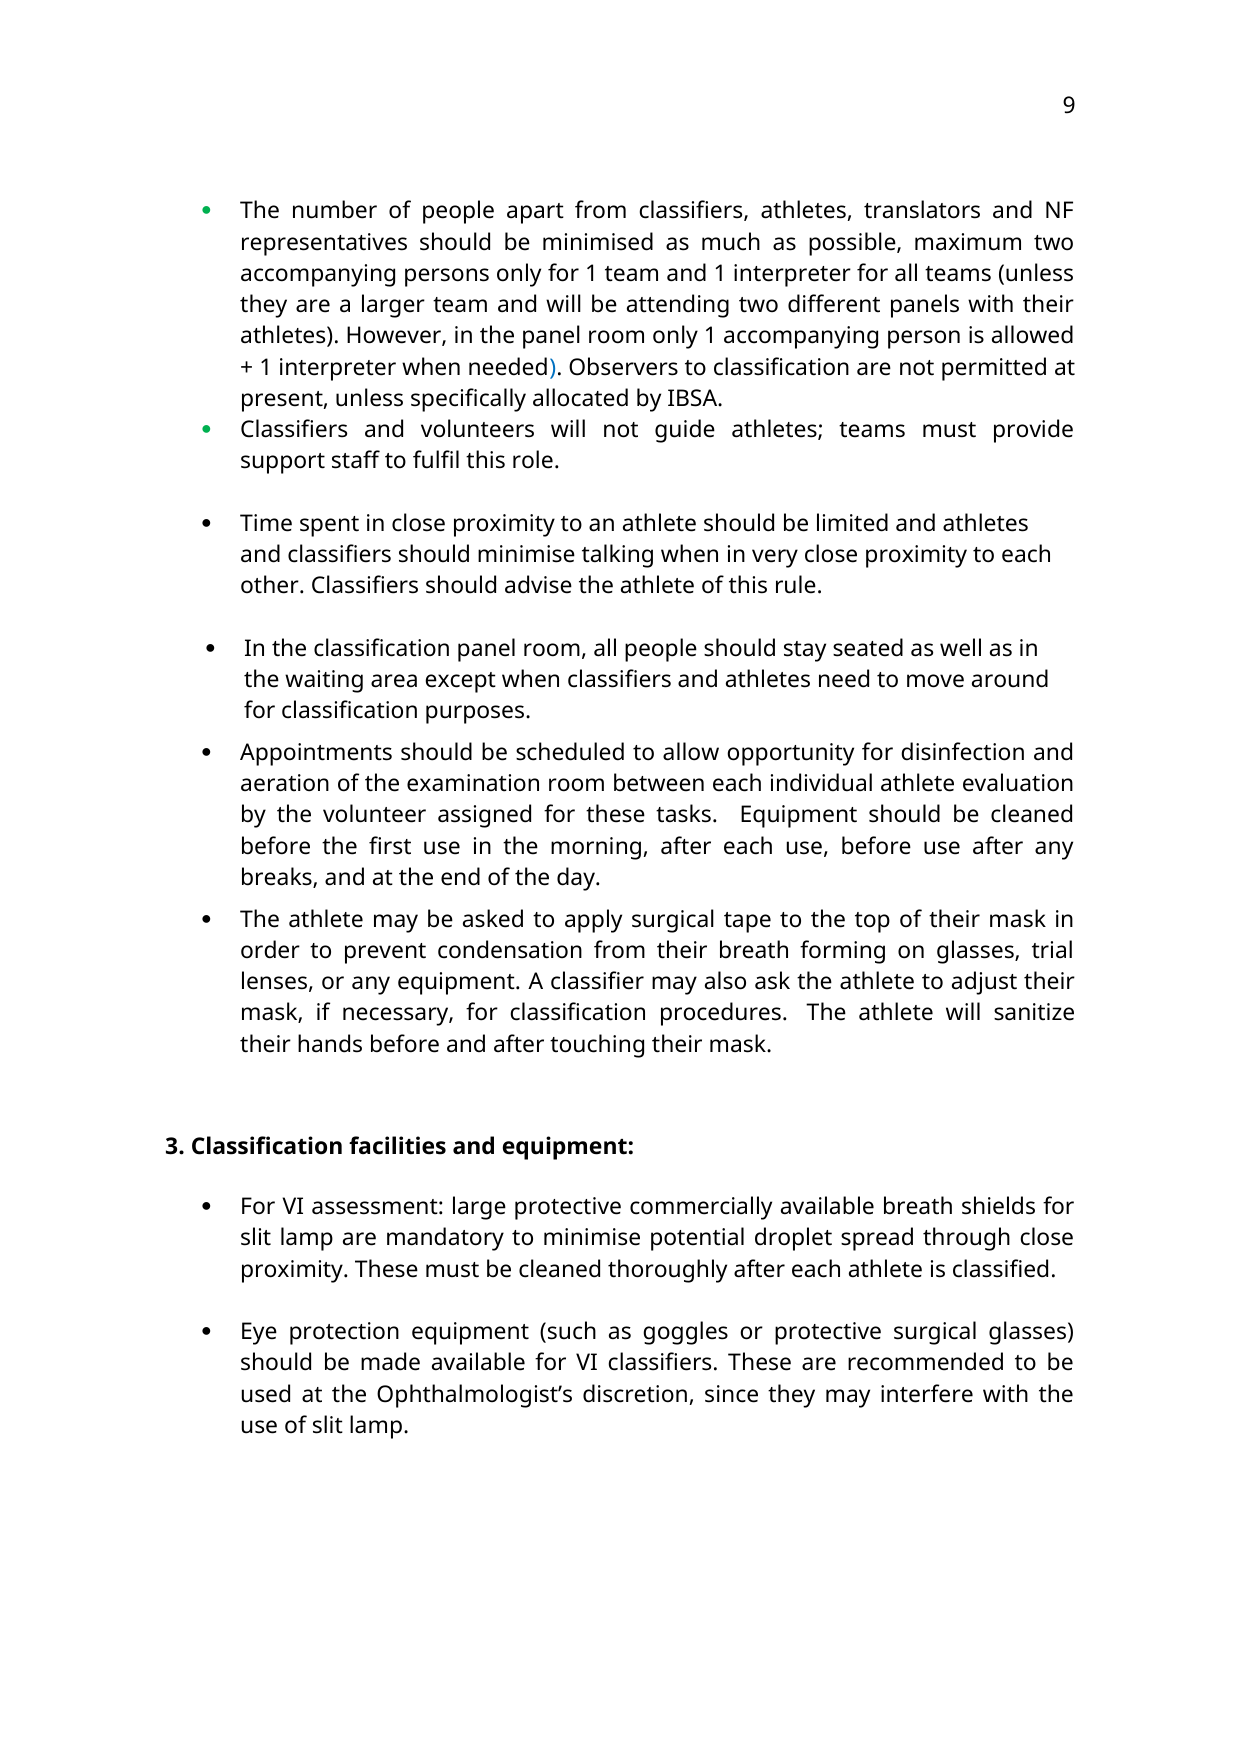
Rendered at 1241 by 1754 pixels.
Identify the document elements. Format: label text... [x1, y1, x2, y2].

list Appointments should be scheduled to allow opportunity for disinfection and aeration of the examination room between each individual athlete evaluation by the volunteer assigned for these tasks. Equipment should be cleaned before the first use in the morning, after each use, before use after any breaks, and at the end of the day. [202, 736, 1075, 892]
list Eye protection equipment (such as goggles or protective surgical glasses) should be made available for VI classifiers. These are recommended to be used at the Ophthalmologist’s discretion, since they may interfere with the use of slit lamp. [202, 1315, 1075, 1440]
list For VI assessment: large protective commercially available breath shields for slit lamp are mandatory to minimise potential droplet spread through close proximity. These must be cleaned thoroughly after each athlete is classified. [202, 1190, 1075, 1284]
list The number of people apart from classifiers, athletes, translators and NF representatives should be minimised as much as possible, maximum two accompanying persons only for 1 team and 1 interpreter for all teams (unless they are a larger team and will be attending two different panels with their athletes). However, in the panel room only 1 accompanying person is allowed + 1 interpreter when needed). Observers to classification are not permitted at present, unless specifically allocated by IBSA. [202, 194, 1075, 413]
list In the classification panel room, all people should stay seated as well as in the waiting area except when classifiers and athletes need to move around for classification purposes. [206, 632, 1075, 725]
list Time spent in close proximity to an athlete should be limited and athletes and classifiers should minimise talking when in very close proximity to each other. Classifiers should advise the athlete of this rule. [202, 507, 1075, 600]
text 3. Classification facilities and equipment: [165, 1129, 1075, 1161]
list Classifiers and volunteers will not guide athletes; teams must provide support staff to fulfil this role. [202, 413, 1075, 475]
list The athlete may be asked to apply surgical tape to the top of their mask in order to prevent condensation from their breath forming on glasses, trial lenses, or any equipment. A classifier may also ask the athlete to adjust their mask, if necessary, for classification procedures. The athlete will sanitize their hands before and after touching their mask. [202, 902, 1075, 1059]
